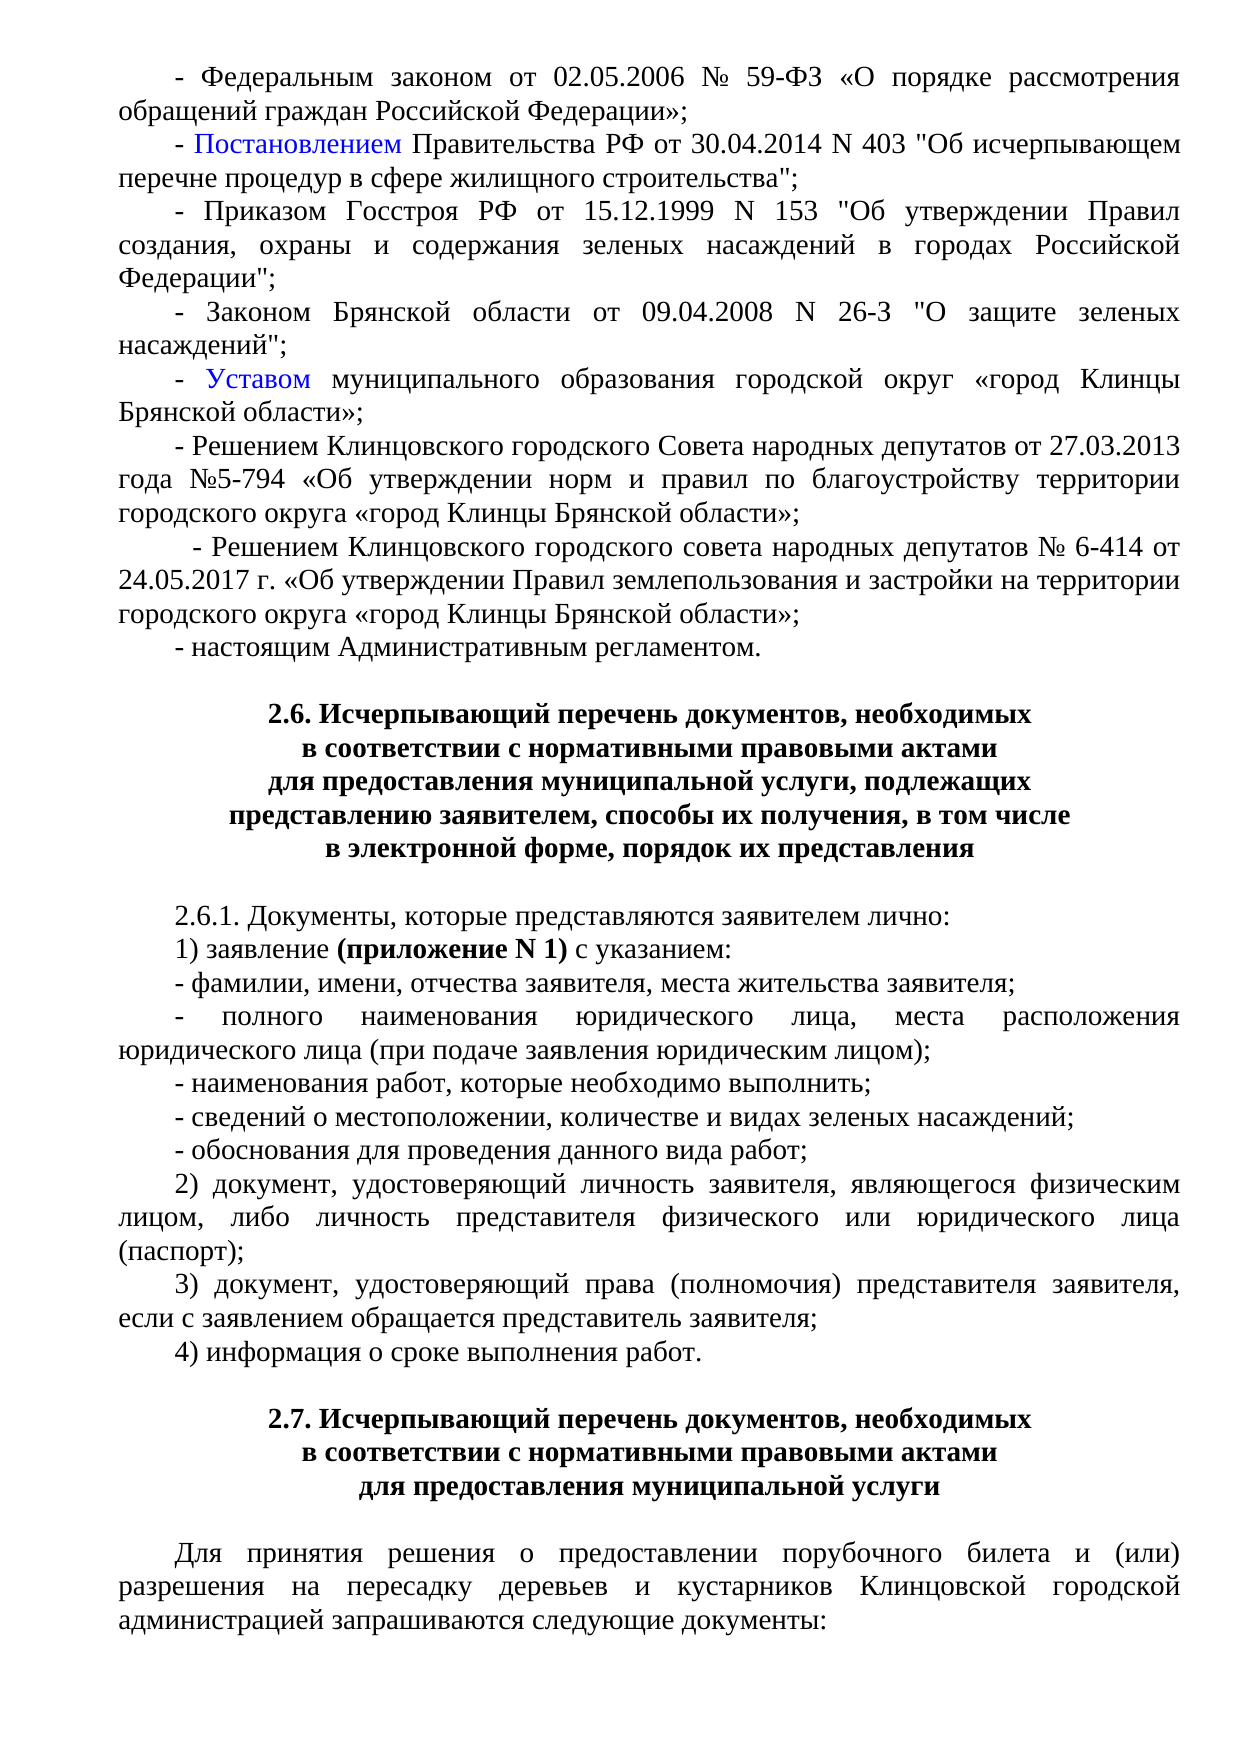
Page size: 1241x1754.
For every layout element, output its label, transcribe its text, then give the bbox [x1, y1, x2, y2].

text Для принятия решения о предоставлении порубочного билета и (или) разрешения на пересадку деревьев и кустарников Клинцовской городской администрацией запрашиваются следующие документы: [118, 1535, 1181, 1636]
text для предоставления муниципальной услуги [118, 1468, 1181, 1501]
text 2.6. Исчерпывающий перечень документов, необходимых [118, 696, 1181, 730]
text - Федеральным законом от 02.05.2006 № 59-ФЗ «О порядке рассмотрения обращений граждан Российской Федерации»; [118, 59, 1181, 126]
text в соответствии с нормативными правовыми актами [118, 1434, 1181, 1468]
text 1) заявление (приложение N 1) с указанием: [118, 931, 1181, 965]
text 2) документ, удостоверяющий личность заявителя, являющегося физическим лицом, либо личность представителя физического или юридического лица (паспорт); [118, 1166, 1181, 1267]
text для предоставления муниципальной услуги, подлежащих [118, 763, 1181, 797]
text в электронной форме, порядок их представления [118, 831, 1181, 864]
text - Постановлением Правительства РФ от 30.04.2014 N 403 "Об исчерпывающем перечне процедур в сфере жилищного строительства"; [118, 126, 1181, 193]
text - Решением Клинцовского городского Совета народных депутатов от 27.03.2013 года №5-794 «Об утверждении норм и правил по благоустройству территории городского округа «город Клинцы Брянской области»; [118, 428, 1181, 529]
text - полного наименования юридического лица, места расположения юридического лица (при подаче заявления юридическим лицом); [118, 998, 1181, 1065]
text - настоящим Административным регламентом. [118, 629, 1181, 663]
text - Приказом Госстроя РФ от 15.12.1999 N 153 "Об утверждении Правил создания, охраны и содержания зеленых насаждений в городах Российской Федерации"; [118, 193, 1181, 294]
text 2.7. Исчерпывающий перечень документов, необходимых [118, 1401, 1181, 1434]
text 3) документ, удостоверяющий права (полномочия) представителя заявителя, если с заявлением обращается представитель заявителя; [118, 1267, 1181, 1334]
text - сведений о местоположении, количестве и видах зеленых насаждений; [118, 1099, 1181, 1132]
text - наименования работ, которые необходимо выполнить; [118, 1065, 1181, 1099]
text в соответствии с нормативными правовыми актами [118, 730, 1181, 763]
text 4) информация о сроке выполнения работ. [118, 1334, 1181, 1367]
text - обоснования для проведения данного вида работ; [118, 1132, 1181, 1166]
text - Законом Брянской области от 09.04.2008 N 26-З "О защите зеленых насаждений"; [118, 294, 1181, 361]
text - Решением Клинцовского городского совета народных депутатов № 6-414 от 24.05.2017 г. «Об утверждении Правил землепользования и застройки на территории городского округа «город Клинцы Брянской области»; [118, 529, 1181, 629]
text представлению заявителем, способы их получения, в том числе [118, 797, 1181, 831]
text 2.6.1. Документы, которые представляются заявителем лично: [118, 898, 1181, 931]
text - фамилии, имени, отчества заявителя, места жительства заявителя; [118, 965, 1181, 998]
text - Уставом муниципального образования городской округ «город Клинцы Брянской области»; [118, 361, 1181, 428]
